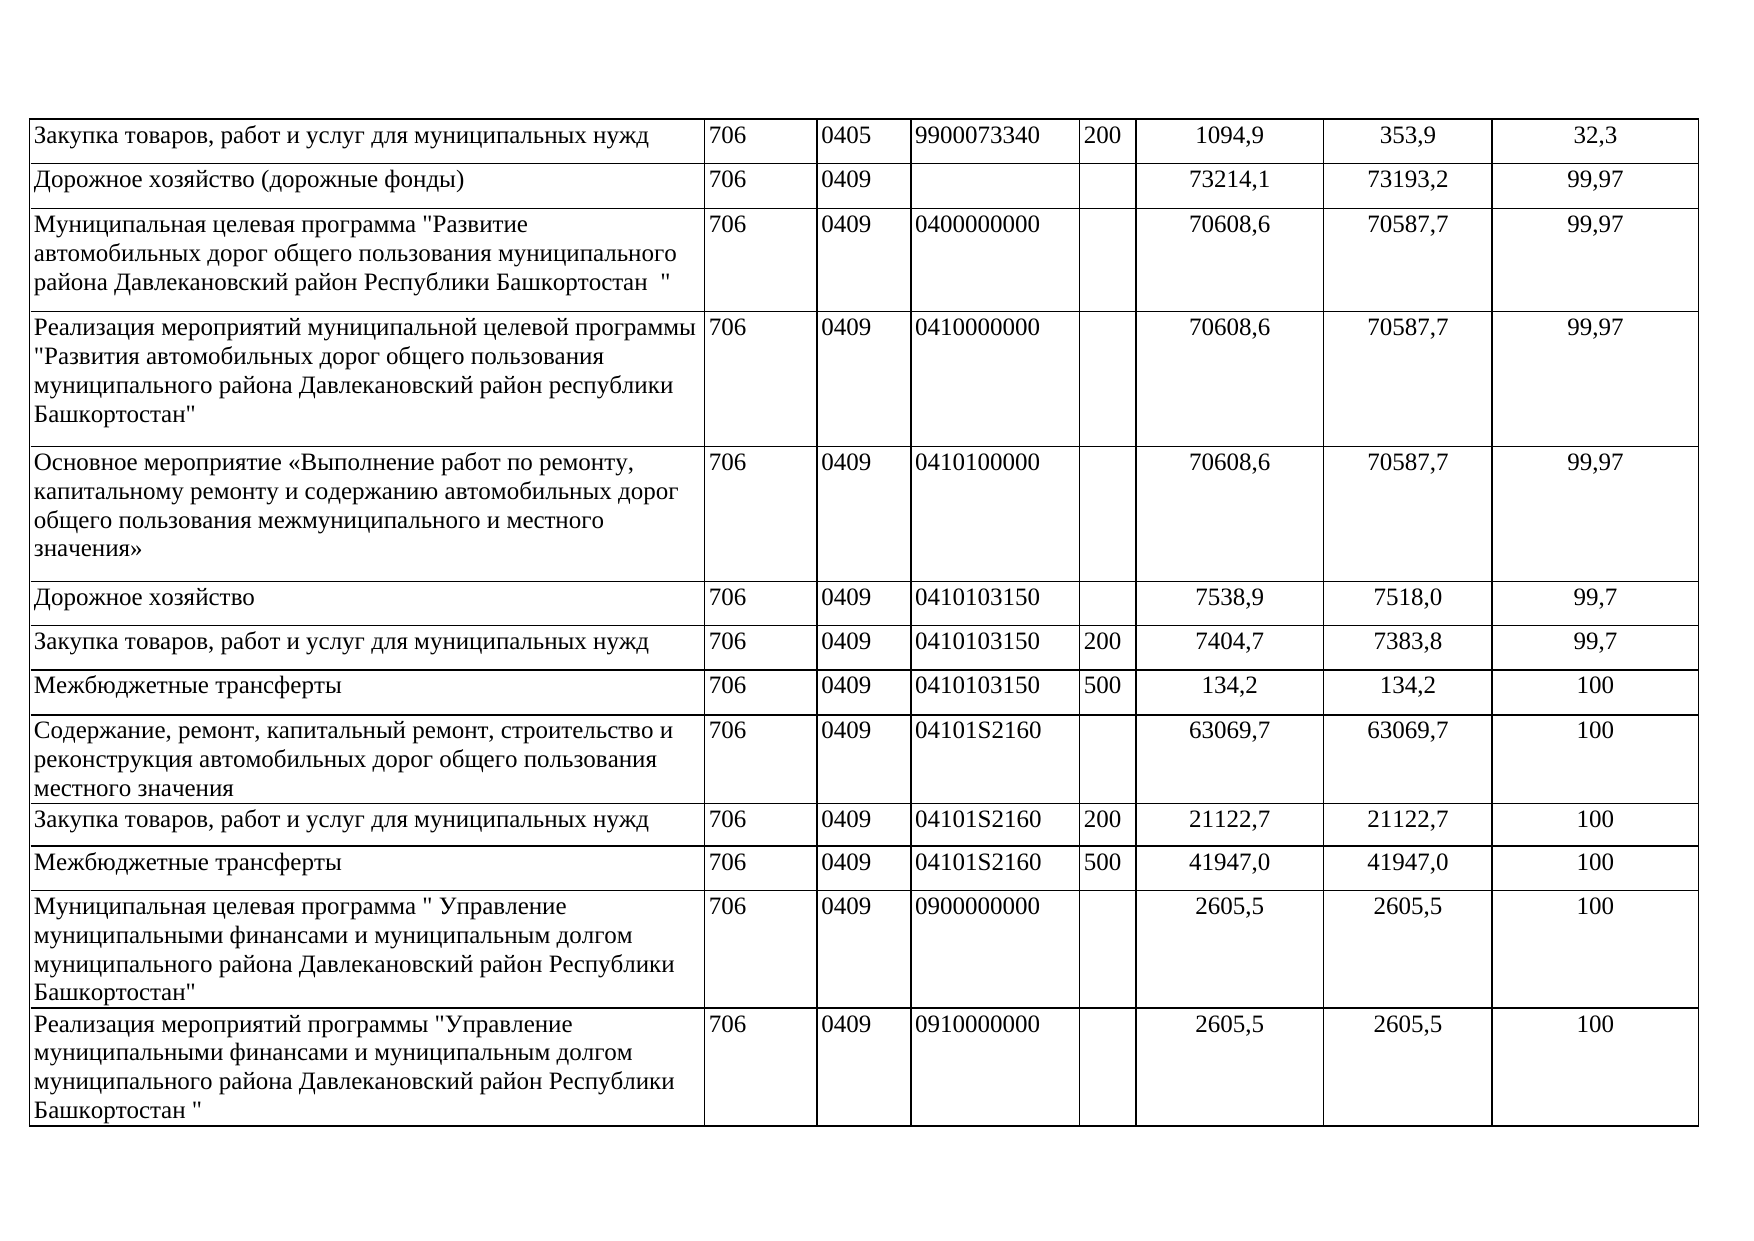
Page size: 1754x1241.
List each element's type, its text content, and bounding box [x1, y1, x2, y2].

table_cell 200 [1080, 804, 1135, 845]
table_cell 41947,0 [1137, 847, 1323, 889]
table_cell 7383,8 [1324, 626, 1491, 669]
table_cell 0409 [818, 671, 910, 714]
table_cell 500 [1080, 847, 1135, 889]
table_cell 0410100000 [912, 447, 1079, 581]
table_cell 0409 [818, 164, 910, 208]
table_cell 2605,5 [1324, 891, 1491, 1007]
table_cell 73214,1 [1137, 164, 1323, 208]
table_cell 0409 [818, 1009, 910, 1125]
table_cell 706 [705, 164, 816, 208]
table_cell 100 [1493, 891, 1698, 1007]
table_cell [1080, 891, 1135, 1007]
table_cell [1080, 164, 1135, 208]
table_cell 0410103150 [912, 582, 1079, 624]
table_cell 70587,7 [1324, 447, 1491, 581]
table_cell 21122,7 [1324, 804, 1491, 845]
table_cell 99,97 [1493, 312, 1698, 446]
table_cell 2605,5 [1137, 891, 1323, 1007]
table_cell 0409 [818, 891, 910, 1007]
table_cell 7404,7 [1137, 626, 1323, 669]
table_cell 100 [1493, 716, 1698, 802]
table_cell 1094,9 [1137, 120, 1323, 163]
table_cell 0409 [818, 847, 910, 889]
table_cell 706 [705, 209, 816, 311]
table_cell 0405 [818, 120, 910, 163]
table_cell 0409 [818, 804, 910, 845]
table_cell 0409 [818, 626, 910, 669]
table_cell 7518,0 [1324, 582, 1491, 624]
table_cell 706 [705, 891, 816, 1007]
table_cell 706 [705, 626, 816, 669]
table_cell 2605,5 [1324, 1009, 1491, 1125]
table_cell [1080, 209, 1135, 311]
table_cell 70587,7 [1324, 312, 1491, 446]
table_cell Дорожное хозяйство (дорожные фонды) [30, 164, 704, 208]
table_cell Содержание, ремонт, капитальный ремонт, строительство и реконструкция автомобильных дорог общего пользования местного значения [30, 715, 704, 802]
table_cell 70587,7 [1324, 209, 1491, 311]
table_cell 0409 [818, 447, 910, 581]
table_cell 706 [705, 847, 816, 889]
table_cell 04101S2160 [912, 847, 1079, 889]
table_cell 100 [1493, 1009, 1698, 1125]
table_cell 706 [705, 447, 816, 581]
table_cell [912, 164, 1079, 208]
table_cell 0400000000 [912, 209, 1079, 311]
table_cell 73193,2 [1324, 164, 1491, 208]
table_cell [1080, 582, 1135, 624]
table_cell 04101S2160 [912, 804, 1079, 845]
table_cell 100 [1493, 804, 1698, 845]
table_cell 0410103150 [912, 626, 1079, 669]
table_cell 706 [705, 120, 816, 163]
table_cell 2605,5 [1137, 1009, 1323, 1125]
table_cell Основное мероприятие «Выполнение работ по ремонту, капитальному ремонту и содержанию автомобильных дорог общего пользования межмуниципального и местного значения» [30, 447, 704, 581]
table_cell 9900073340 [912, 120, 1079, 163]
table_cell 706 [705, 804, 816, 845]
table_cell Дорожное хозяйство [30, 582, 704, 624]
table_cell 70608,6 [1137, 447, 1323, 581]
table_cell [1080, 312, 1135, 446]
table_cell 100 [1493, 847, 1698, 889]
table_cell 70608,6 [1137, 312, 1323, 446]
table_cell 706 [705, 716, 816, 802]
table_cell [1080, 1009, 1135, 1125]
table_cell 706 [705, 671, 816, 714]
table_cell 99,7 [1493, 582, 1698, 624]
table_cell 99,97 [1493, 209, 1698, 311]
table_cell 0409 [818, 209, 910, 311]
table_cell 500 [1080, 671, 1135, 714]
table_cell Муниципальная целевая программа "Развитие автомобильных дорог общего пользования муниципального района Давлекановский район Республики Башкортостан " [30, 209, 704, 311]
table_cell 04101S2160 [912, 716, 1079, 802]
table_cell 353,9 [1324, 120, 1491, 163]
table_cell 70608,6 [1137, 209, 1323, 311]
table_cell 200 [1080, 120, 1135, 163]
table_cell Межбюджетные трансферты [30, 846, 704, 889]
table_cell [1080, 447, 1135, 581]
table_cell 200 [1080, 626, 1135, 669]
table_cell 99,97 [1493, 164, 1698, 208]
table_cell 134,2 [1324, 671, 1491, 714]
table_cell Закупка товаров, работ и услуг для муниципальных нужд [30, 804, 704, 845]
table_cell 41947,0 [1324, 847, 1491, 889]
table_cell 63069,7 [1324, 716, 1491, 802]
table_cell 706 [705, 312, 816, 446]
table_cell 706 [705, 582, 816, 624]
table_cell 21122,7 [1137, 804, 1323, 845]
table_cell 63069,7 [1137, 716, 1323, 802]
table_cell Муниципальная целевая программа " Управление муниципальными финансами и муниципальным долгом муниципального района Давлекановский район Республики Башкортостан" [30, 891, 704, 1007]
table_cell 0900000000 [912, 891, 1079, 1007]
table_cell 99,7 [1493, 626, 1698, 669]
table_cell Закупка товаров, работ и услуг для муниципальных нужд [30, 120, 704, 163]
table_cell Межбюджетные трансферты [30, 670, 704, 714]
table_cell 32,3 [1493, 120, 1698, 163]
table_cell 0409 [818, 312, 910, 446]
table_cell 706 [705, 1009, 816, 1125]
table_cell 0410103150 [912, 671, 1079, 714]
table_cell 7538,9 [1137, 582, 1323, 624]
table_cell Реализация мероприятий программы "Управление муниципальными финансами и муниципальным долгом муниципального района Давлекановский район Республики Башкортостан " [30, 1008, 704, 1125]
table_cell 0409 [818, 716, 910, 802]
table_cell 99,97 [1493, 447, 1698, 581]
table_cell 0409 [818, 582, 910, 624]
table_cell [1080, 716, 1135, 802]
table_cell 0910000000 [912, 1009, 1079, 1125]
table_cell 100 [1493, 671, 1698, 714]
table_cell Закупка товаров, работ и услуг для муниципальных нужд [30, 626, 704, 669]
table_cell 0410000000 [912, 312, 1079, 446]
table_cell 134,2 [1137, 671, 1323, 714]
table_cell Реализация мероприятий муниципальной целевой программы "Развития автомобильных дорог общего пользования муниципального района Давлекановский район республики Башкортостан" [30, 312, 704, 446]
